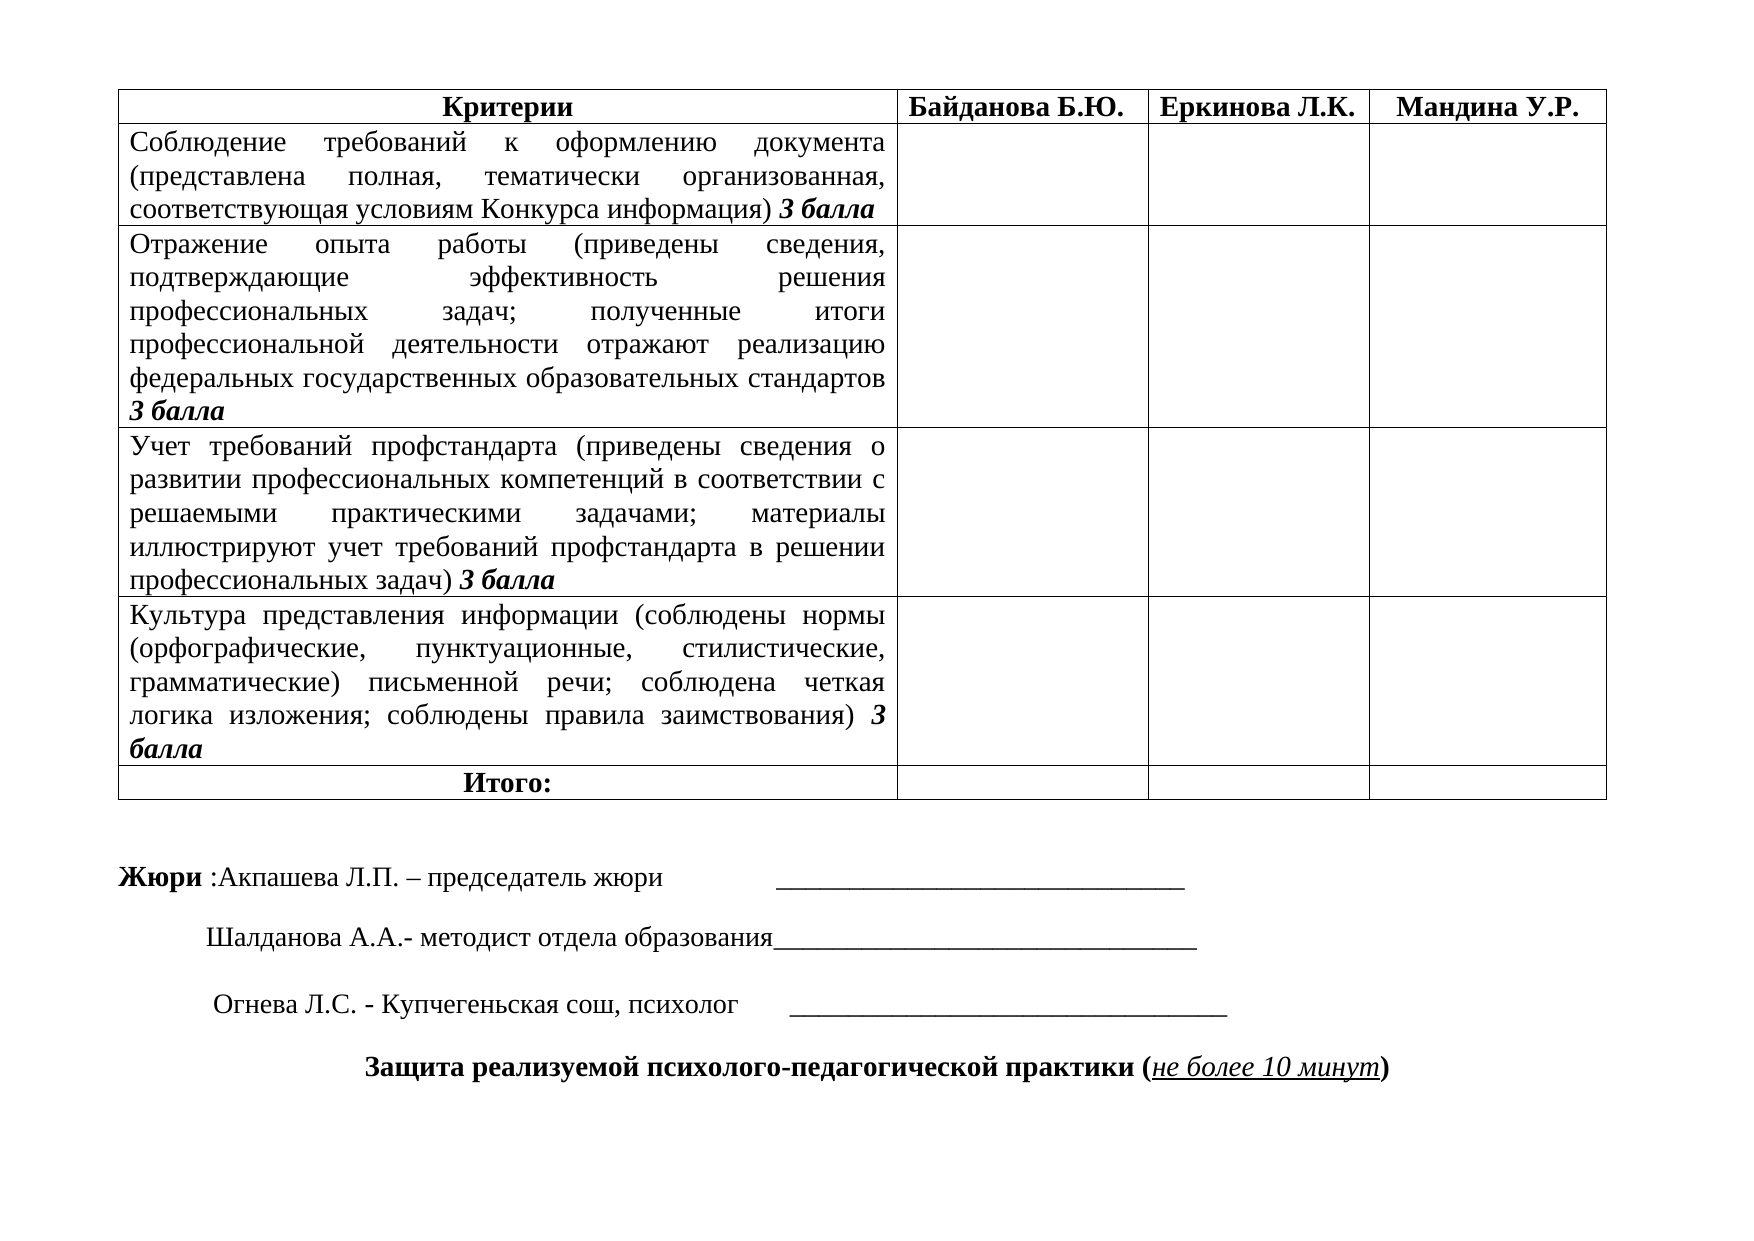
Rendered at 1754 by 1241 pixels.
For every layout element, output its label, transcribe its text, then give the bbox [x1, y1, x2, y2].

text Огнева Л.С. - Купчегеньская сош, психолог ______________________________ [118, 987, 1636, 1020]
table_cell [1149, 428, 1369, 596]
table_cell [1149, 124, 1369, 225]
table_cell Соблюдение требований к оформлению документа (представлена полная, тематически организованная, соответствующая условиям Конкурса информация) 3 балла [119, 124, 897, 225]
table_cell [1370, 597, 1606, 764]
table_cell [1370, 428, 1606, 596]
table_header Критерии [119, 90, 897, 123]
table_header Байданова Б.Ю. [898, 90, 1148, 123]
table_cell [898, 226, 1148, 427]
table_cell [1149, 766, 1369, 799]
table_cell [1370, 226, 1606, 427]
table_cell [898, 766, 1148, 799]
table_cell [898, 597, 1148, 764]
table_cell [1370, 766, 1606, 799]
table_cell [898, 124, 1148, 225]
text Шалданова А.А.- методист отдела образования_____________________________ [118, 919, 1636, 952]
table_cell Учет требований профстандарта (приведены сведения о развитии профессиональных компетенций в соответствии с решаемыми практическими задачами; материалы иллюстрируют учет требований профстандарта в решении профессиональных задач) 3 балла [119, 428, 897, 596]
table_cell [1149, 226, 1369, 427]
table_header Мандина У.Р. [1370, 90, 1606, 123]
table_cell [898, 428, 1148, 596]
text Жюри :Акпашева Л.П. – председатель жюри ____________________________ [118, 859, 1636, 893]
table_cell Отражение опыта работы (приведены сведения, подтверждающие эффективность решения профессиональных задач; полученные итоги профессиональной деятельности отражают реализацию федеральных государственных образовательных стандартов 3 балла [119, 226, 897, 427]
text Защита реализуемой психолого-педагогической практики (не более 10 минут) [118, 1049, 1636, 1083]
table_cell Итого: [119, 766, 897, 799]
table_cell [1149, 597, 1369, 764]
table_cell [1370, 124, 1606, 225]
table_cell Культура представления информации (соблюдены нормы (орфографические, пунктуационные, стилистические, грамматические) письменной речи; соблюдена четкая логика изложения; соблюдены правила заимствования) 3 балла [119, 597, 897, 764]
table_header Еркинова Л.К. [1149, 90, 1369, 123]
